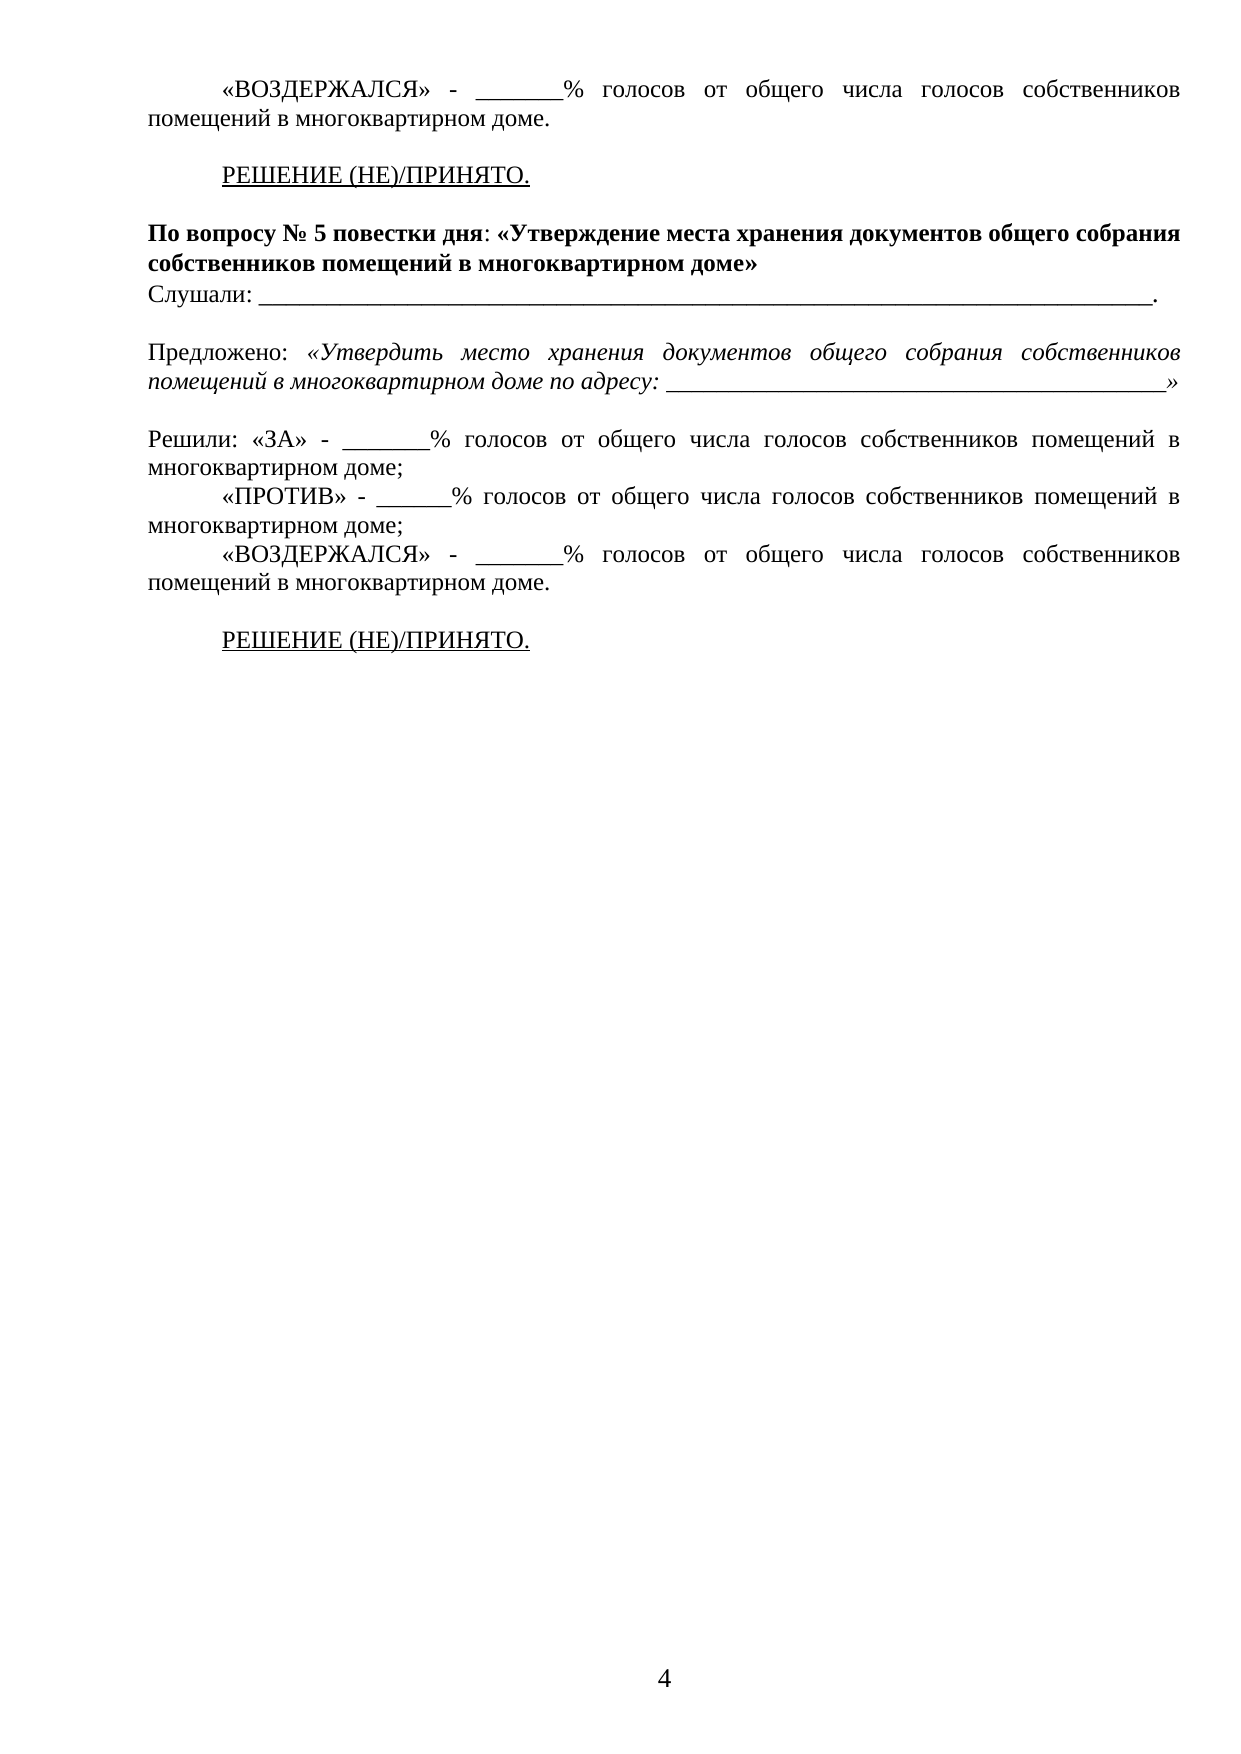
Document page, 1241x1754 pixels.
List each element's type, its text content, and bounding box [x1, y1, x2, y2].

text «ВОЗДЕРЖАЛСЯ» - _______% голосов от общего числа голосов собственников помещений в многоквартирном доме. [148, 539, 1181, 596]
text РЕШЕНИЕ (НЕ)/ПРИНЯТО. [148, 160, 1181, 189]
text Решили: «ЗА» - _______% голосов от общего числа голосов собственников помещений в многоквартирном доме; [148, 424, 1181, 481]
text РЕШЕНИЕ (НЕ)/ПРИНЯТО. [148, 625, 1181, 654]
text «ПРОТИВ» - ______% голосов от общего числа голосов собственников помещений в многоквартирном доме; [148, 481, 1181, 539]
text «ВОЗДЕРЖАЛСЯ» - _______% голосов от общего числа голосов собственников помещений в многоквартирном доме. [148, 74, 1181, 131]
text Слушали: __________________________________________________________________. [148, 277, 1181, 309]
text Предложено: «Утвердить место хранения документов общего собрания собственников помещений в многоквартирном доме по адресу: ________________________________________» [148, 337, 1181, 395]
text По вопросу № 5 повестки дня: «Утверждение места хранения документов общего собрания собственников помещений в многоквартирном доме» [148, 218, 1181, 277]
